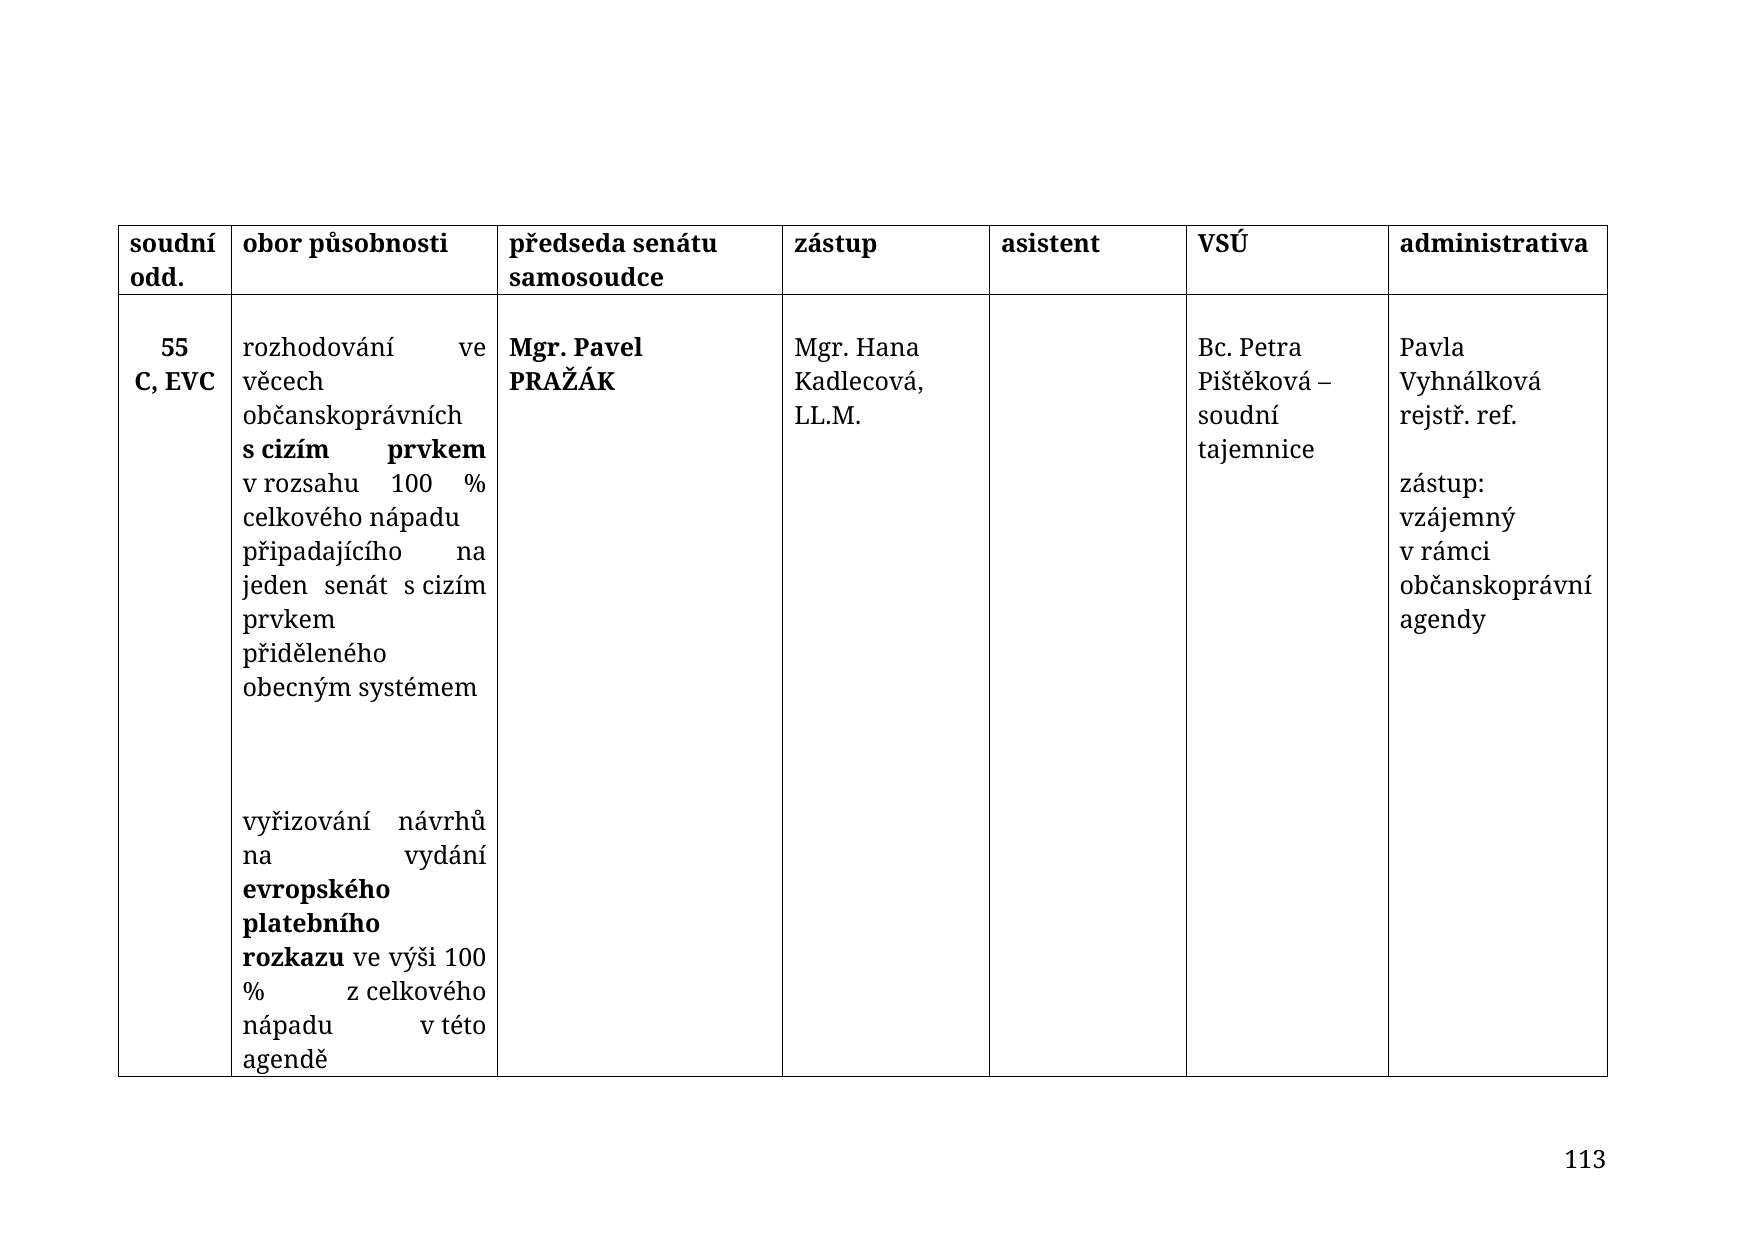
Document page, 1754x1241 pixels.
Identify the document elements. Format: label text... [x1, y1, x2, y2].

table_header soudní odd. [119, 226, 231, 294]
table_cell Mgr. Pavel PRAŽÁK [498, 295, 782, 1076]
table_header zástup [783, 226, 989, 294]
table_header asistent [990, 226, 1186, 294]
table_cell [1187, 295, 1388, 1076]
table_header VSÚ [1187, 226, 1388, 294]
table_header předseda senátu samosoudce [498, 226, 782, 294]
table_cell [232, 295, 497, 1076]
table_header obor působnosti [232, 226, 497, 294]
table_cell [990, 295, 1186, 1076]
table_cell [783, 295, 989, 1076]
table_header administrativa [1389, 226, 1607, 294]
table_cell 55 C, EVC [119, 295, 231, 1076]
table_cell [1389, 295, 1607, 1076]
